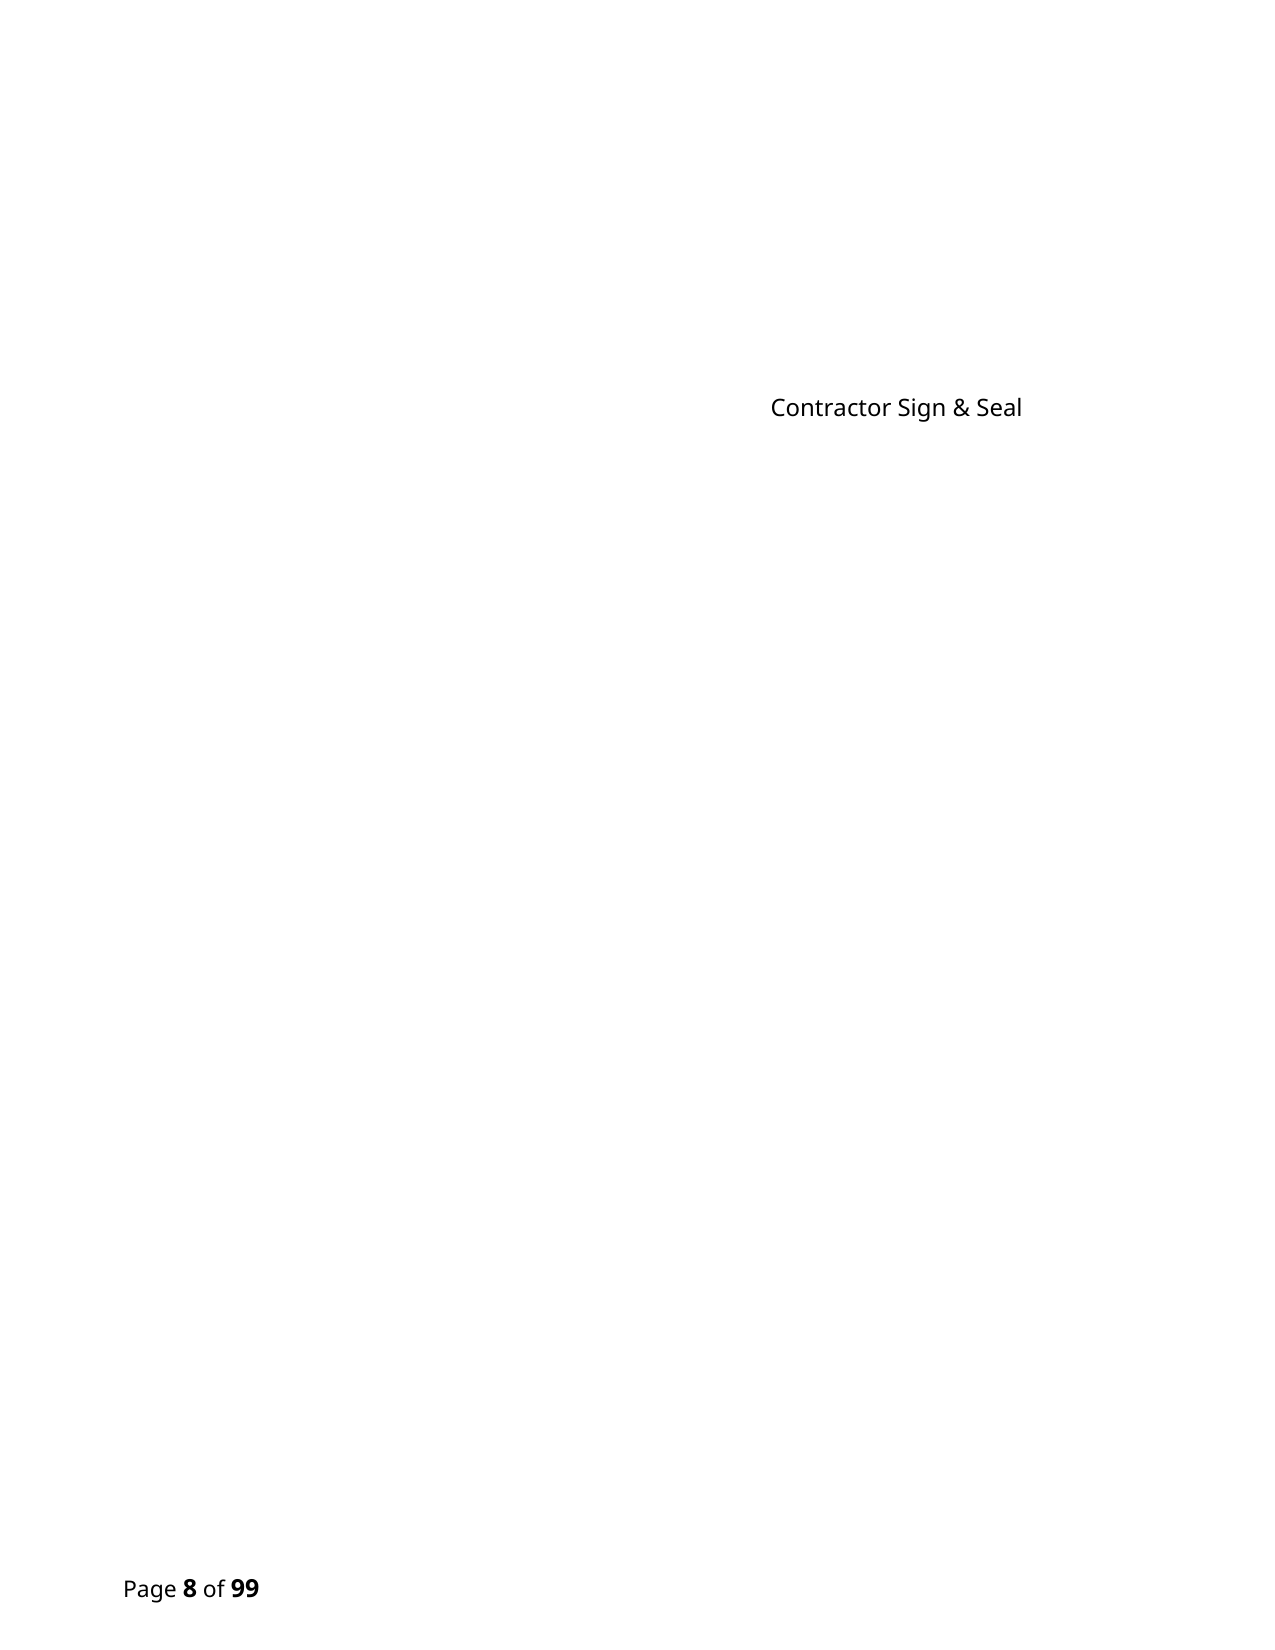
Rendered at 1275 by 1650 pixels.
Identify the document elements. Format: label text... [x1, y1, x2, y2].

text Contractor Sign & Seal [123, 391, 1023, 423]
